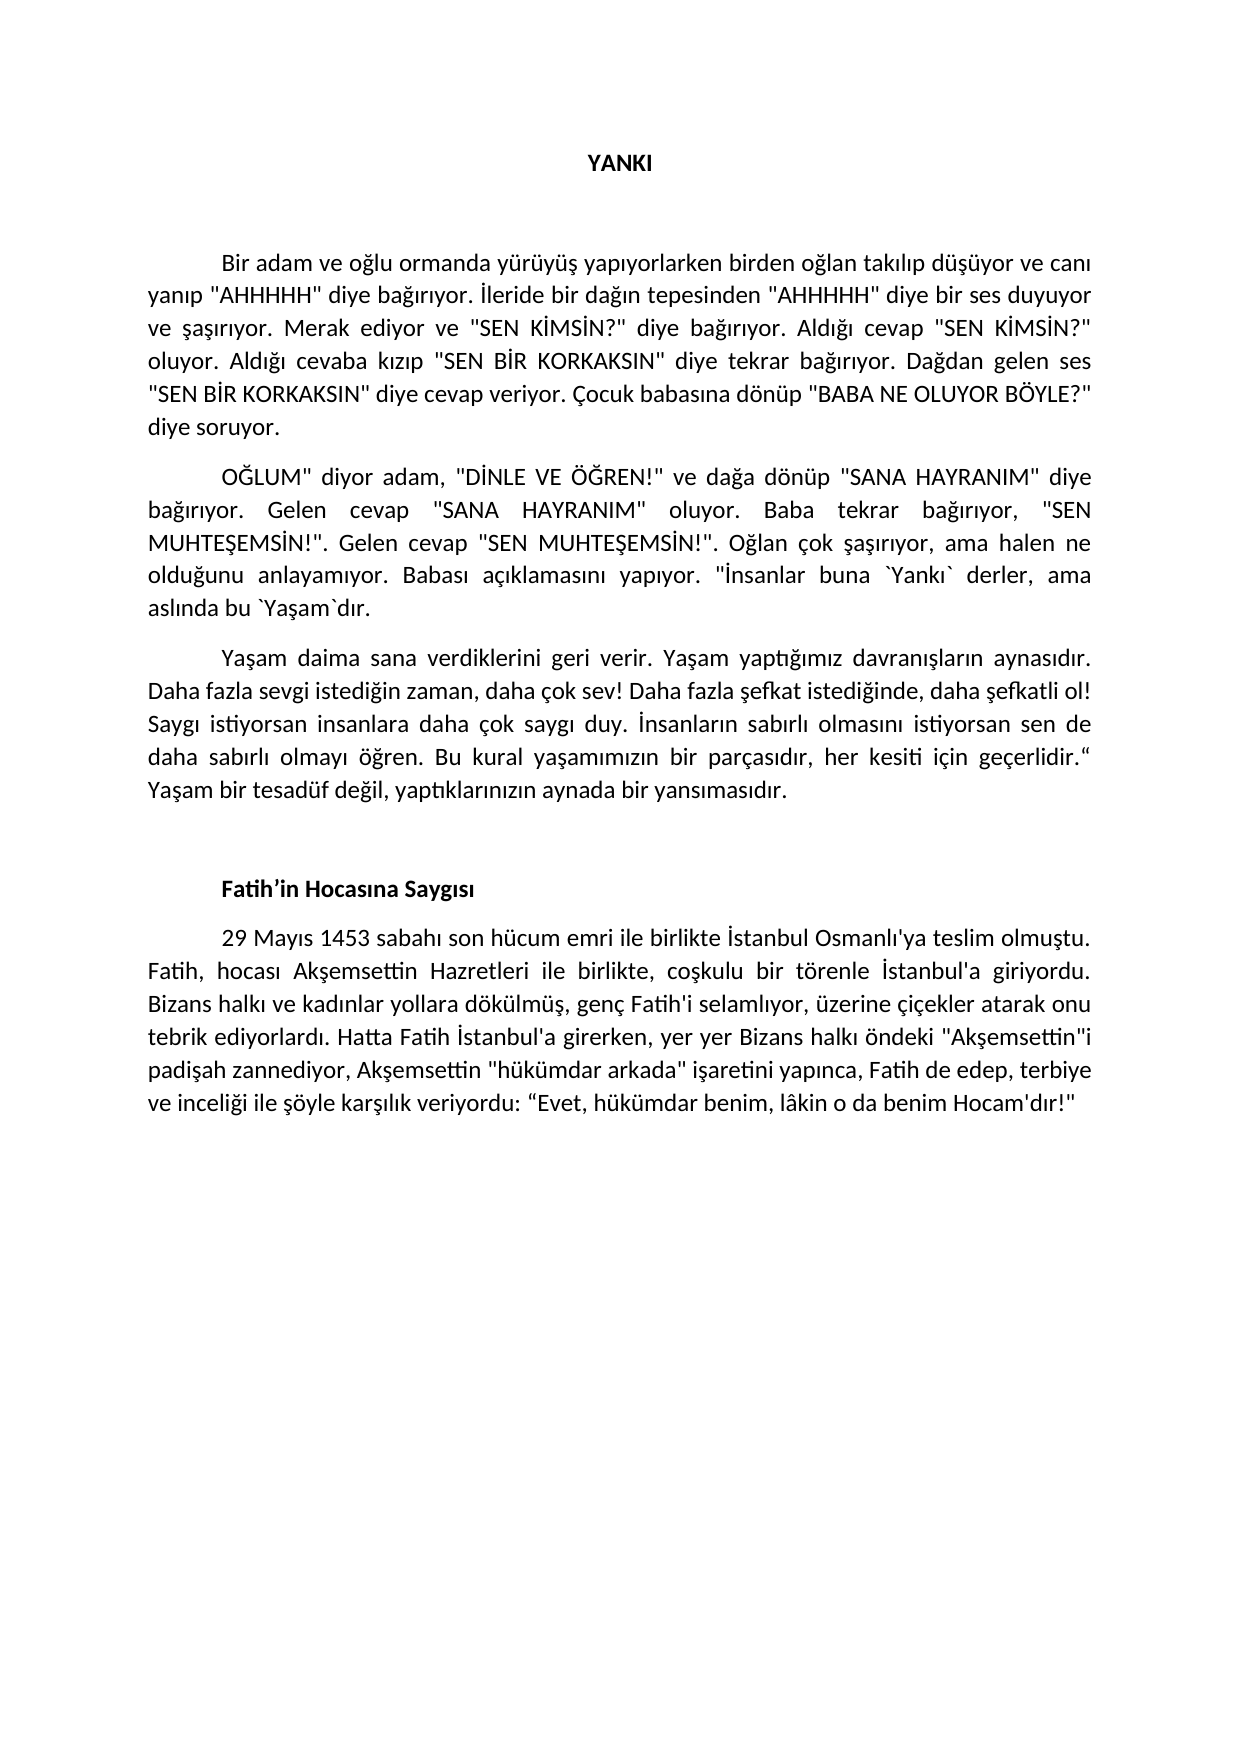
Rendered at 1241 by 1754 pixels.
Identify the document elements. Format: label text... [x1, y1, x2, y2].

text YANKI [148, 148, 1093, 178]
text Yaşam daima sana verdiklerini geri verir. Yaşam yaptığımız davranışların aynasıdır. Daha fazla sevgi istediğin zaman, daha çok sev! Daha fazla şefkat istediğinde, daha şefkatli ol! Saygı istiyorsan insanlara daha çok saygı duy. İnsanların sabırlı olmasını istiyorsan sen de daha sabırlı olmayı öğren. Bu kural yaşamımızın bir parçasıdır, her kesiti için geçerlidir.“ Yaşam bir tesadüf değil, yaptıklarınızın aynada bir yansımasıdır. [148, 642, 1093, 804]
text Fatih’in Hocasına Saygısı [148, 873, 1093, 903]
text 29 Mayıs 1453 sabahı son hücum emri ile birlikte İstanbul Osmanlı'ya teslim olmuştu. Fatih, hocası Akşemsettin Hazretleri ile birlikte, coşkulu bir törenle İstanbul'a giriyordu. Bizans halkı ve kadınlar yollara dökülmüş, genç Fatih'i selamlıyor, üzerine çiçekler atarak onu tebrik ediyorlardı. Hatta Fatih İstanbul'a girerken, yer yer Bizans halkı öndeki "Akşemsettin"i padişah zannediyor, Akşemsettin "hükümdar arkada" işaretini yapınca, Fatih de edep, terbiye ve inceliği ile şöyle karşılık veriyordu: “Evet, hükümdar benim, lâkin o da benim Hocam'dır!" [148, 923, 1093, 1118]
text OĞLUM" diyor adam, "DİNLE VE ÖĞREN!" ve dağa dönüp "SANA HAYRANIM" diye bağırıyor. Gelen cevap "SANA HAYRANIM" oluyor. Baba tekrar bağırıyor, "SEN MUHTEŞEMSİN!". Gelen cevap "SEN MUHTEŞEMSİN!". Oğlan çok şaşırıyor, ama halen ne olduğunu anlayamıyor. Babası açıklamasını yapıyor. "İnsanlar buna `Yankı` derler, ama aslında bu `Yaşam`dır. [148, 461, 1093, 623]
text Bir adam ve oğlu ormanda yürüyüş yapıyorlarken birden oğlan takılıp düşüyor ve canı yanıp "AHHHHH" diye bağırıyor. İleride bir dağın tepesinden "AHHHHH" diye bir ses duyuyor ve şaşırıyor. Merak ediyor ve "SEN KİMSİN?" diye bağırıyor. Aldığı cevap "SEN KİMSİN?" oluyor. Aldığı cevaba kızıp "SEN BİR KORKAKSIN" diye tekrar bağırıyor. Dağdan gelen ses "SEN BİR KORKAKSIN" diye cevap veriyor. Çocuk babasına dönüp "BABA NE OLUYOR BÖYLE?" diye soruyor. [148, 247, 1093, 442]
